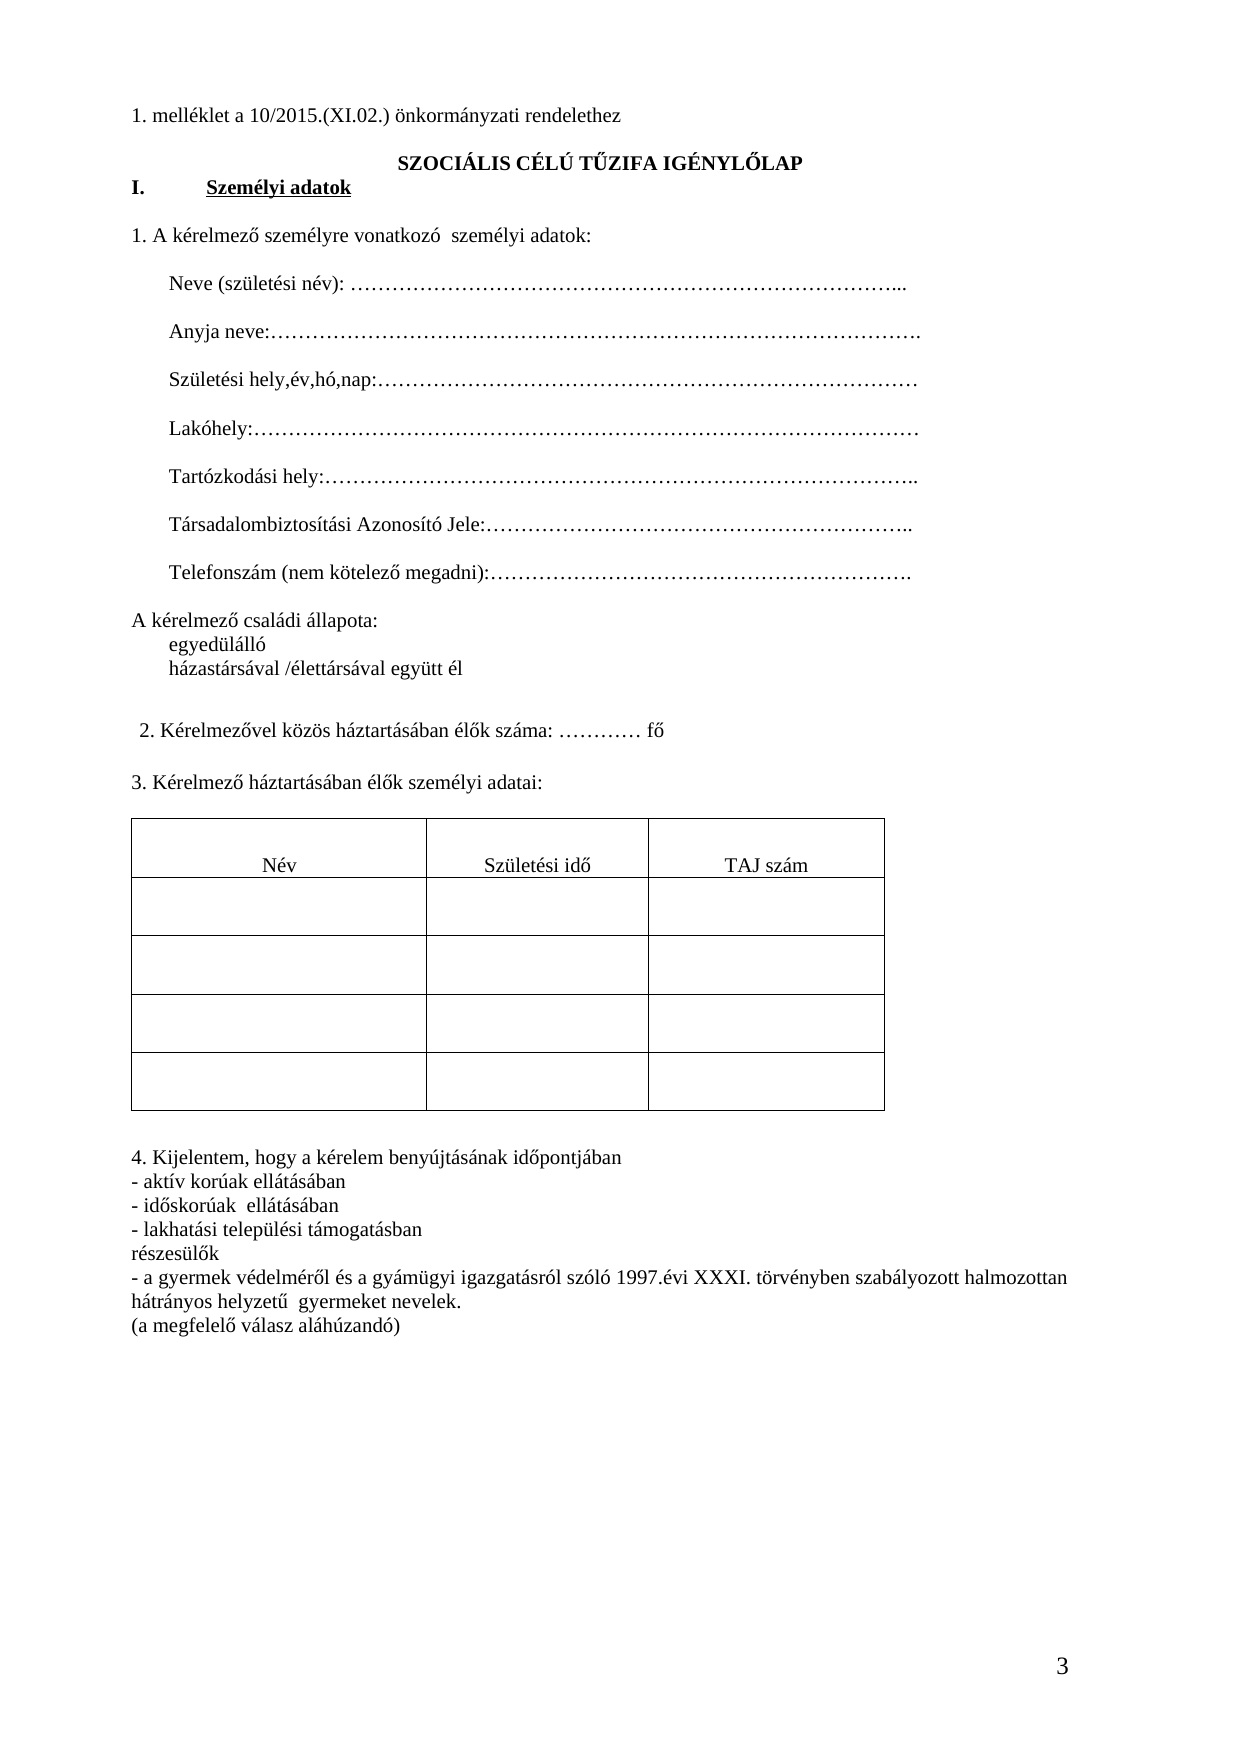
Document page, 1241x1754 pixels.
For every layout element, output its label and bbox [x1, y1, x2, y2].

table_header [131, 103, 1069, 1650]
